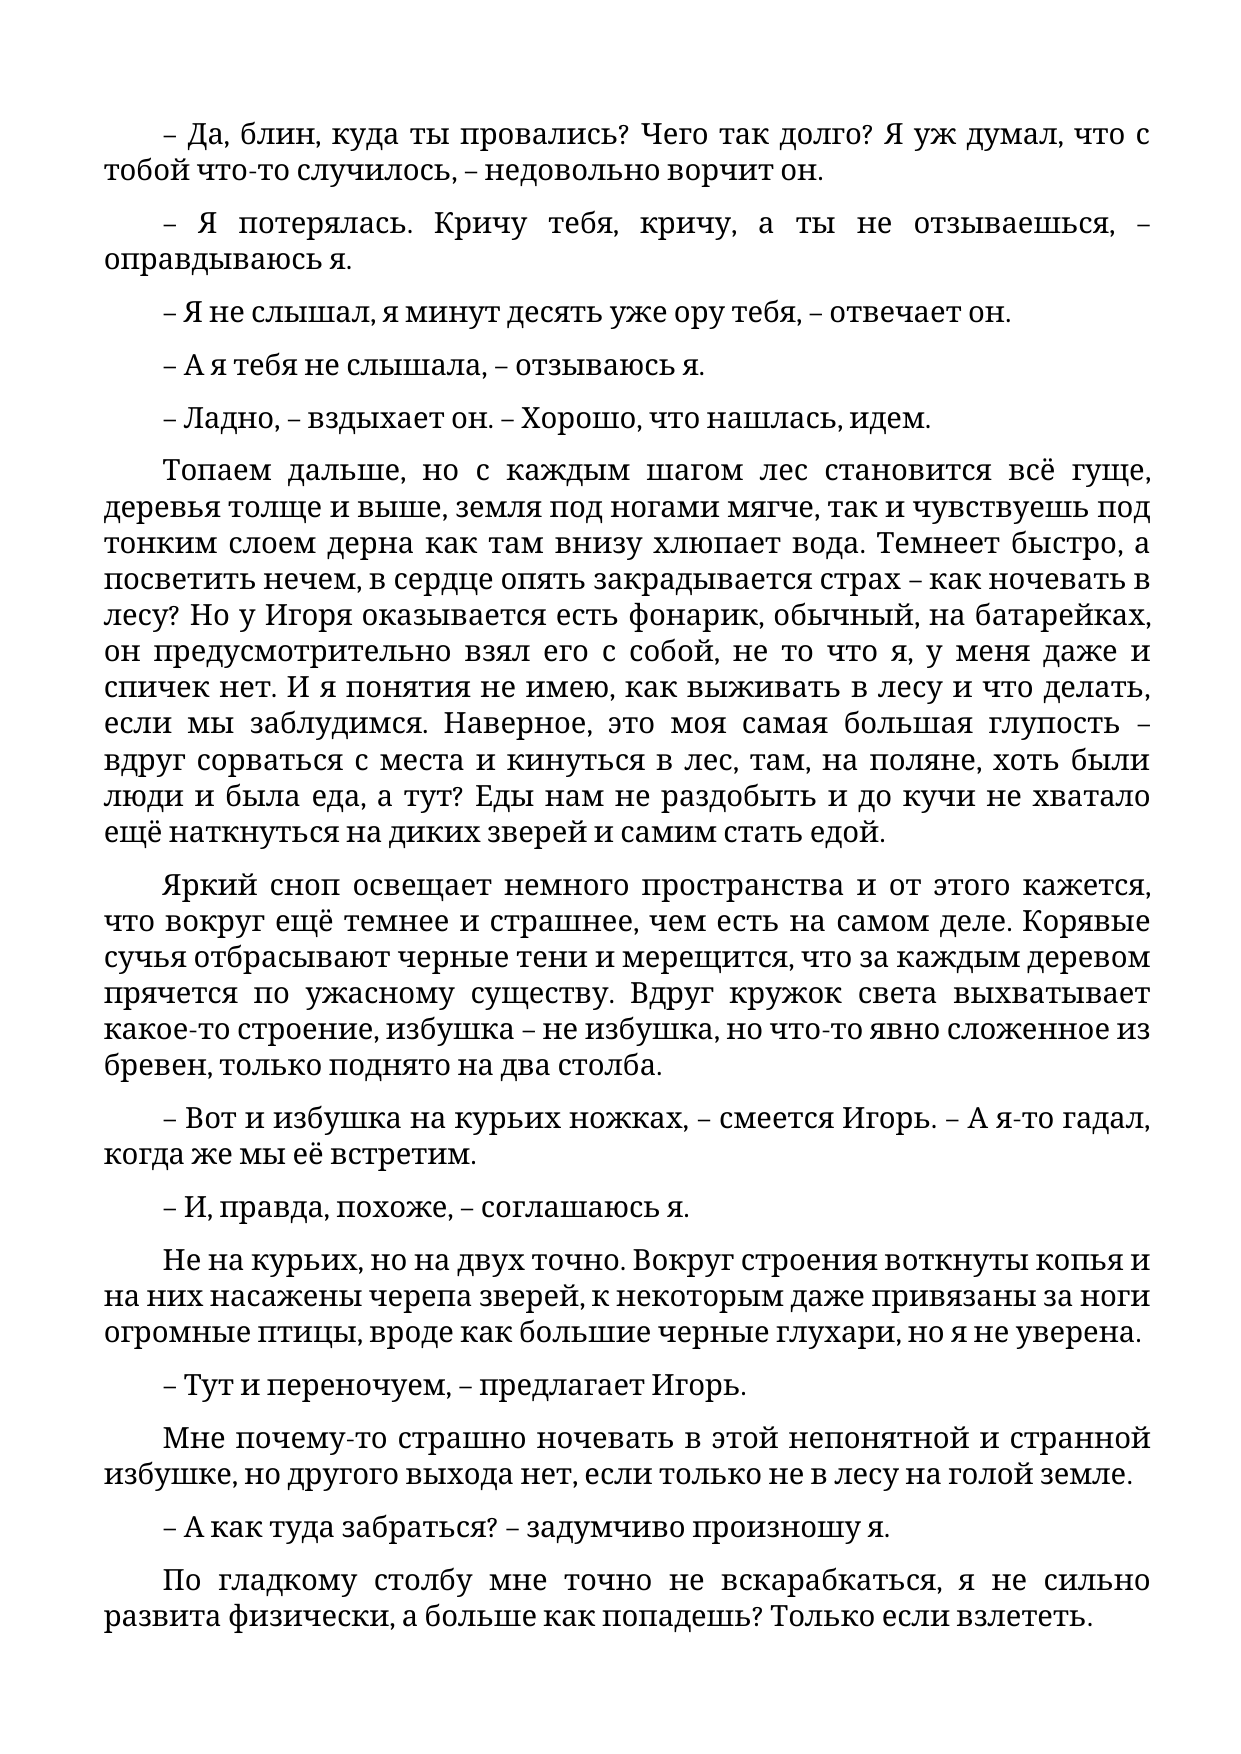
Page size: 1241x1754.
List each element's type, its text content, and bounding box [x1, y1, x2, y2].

text – А я тебя не слышала, – отзываюсь я. [103, 349, 1152, 382]
text – И, правда, похоже, – соглашаюсь я. [103, 1191, 1152, 1225]
text – Я потерялась. Кричу тебя, кричу, а ты не отзываешься, – оправдываюсь я. [103, 207, 1152, 277]
text Топаем дальше, но с каждым шагом лес становится всё гуще, деревья толще и выше, земля под ногами мягче, так и чувствуешь под тонким слоем дерна как там внизу хлюпает вода. Темнеет быстро, а посветить нечем, в сердце опять закрадывается страх – как ночевать в лесу? Но у Игоря оказывается есть фонарик, обычный, на батарейках, он предусмотрительно взял его с собой, не то что я, у меня даже и спичек нет. И я понятия не имею, как выживать в лесу и что делать, если мы заблудимся. Наверное, это моя самая большая глупость – вдруг сорваться с места и кинуться в лес, там, на поляне, хоть были люди и была еда, а тут? Еды нам не раздобыть и до кучи не хватало ещё наткнуться на диких зверей и самим стать едой. [103, 454, 1152, 849]
text По гладкому столбу мне точно не вскарабкаться, я не сильно развита физически, а больше как попадешь? Только если взлететь. [103, 1564, 1152, 1633]
text Мне почему-то страшно ночевать в этой непонятной и странной избушке, но другого выхода нет, если только не в лесу на голой земле. [103, 1422, 1152, 1492]
text – Вот и избушка на курьих ножках, – смеется Игорь. – А я-то гадал, когда же мы её встретим. [103, 1102, 1152, 1172]
text – Я не слышал, я минут десять уже ору тебя, – отвечает он. [103, 296, 1152, 330]
text – Ладно, – вздыхает он. – Хорошо, что нашлась, идем. [103, 402, 1152, 435]
text – А как туда забраться? – задумчиво произношу я. [103, 1511, 1152, 1544]
text – Да, блин, куда ты провались? Чего так долго? Я уж думал, что с тобой что-то случилось, – недовольно ворчит он. [103, 118, 1152, 188]
text – Тут и переночуем, – предлагает Игорь. [103, 1369, 1152, 1403]
text Яркий сноп освещает немного пространства и от этого кажется, что вокруг ещё темнее и страшнее, чем есть на самом деле. Корявые сучья отбрасывают черные тени и мерещится, что за каждым деревом прячется по ужасному существу. Вдруг кружок света выхватывает какое-то строение, избушка – не избушка, но что-то явно сложенное из бревен, только поднято на два столба. [103, 869, 1152, 1083]
text Не на курьих, но на двух точно. Вокруг строения воткнуты копья и на них насажены черепа зверей, к некоторым даже привязаны за ноги огромные птицы, вроде как большие черные глухари, но я не уверена. [103, 1244, 1152, 1350]
